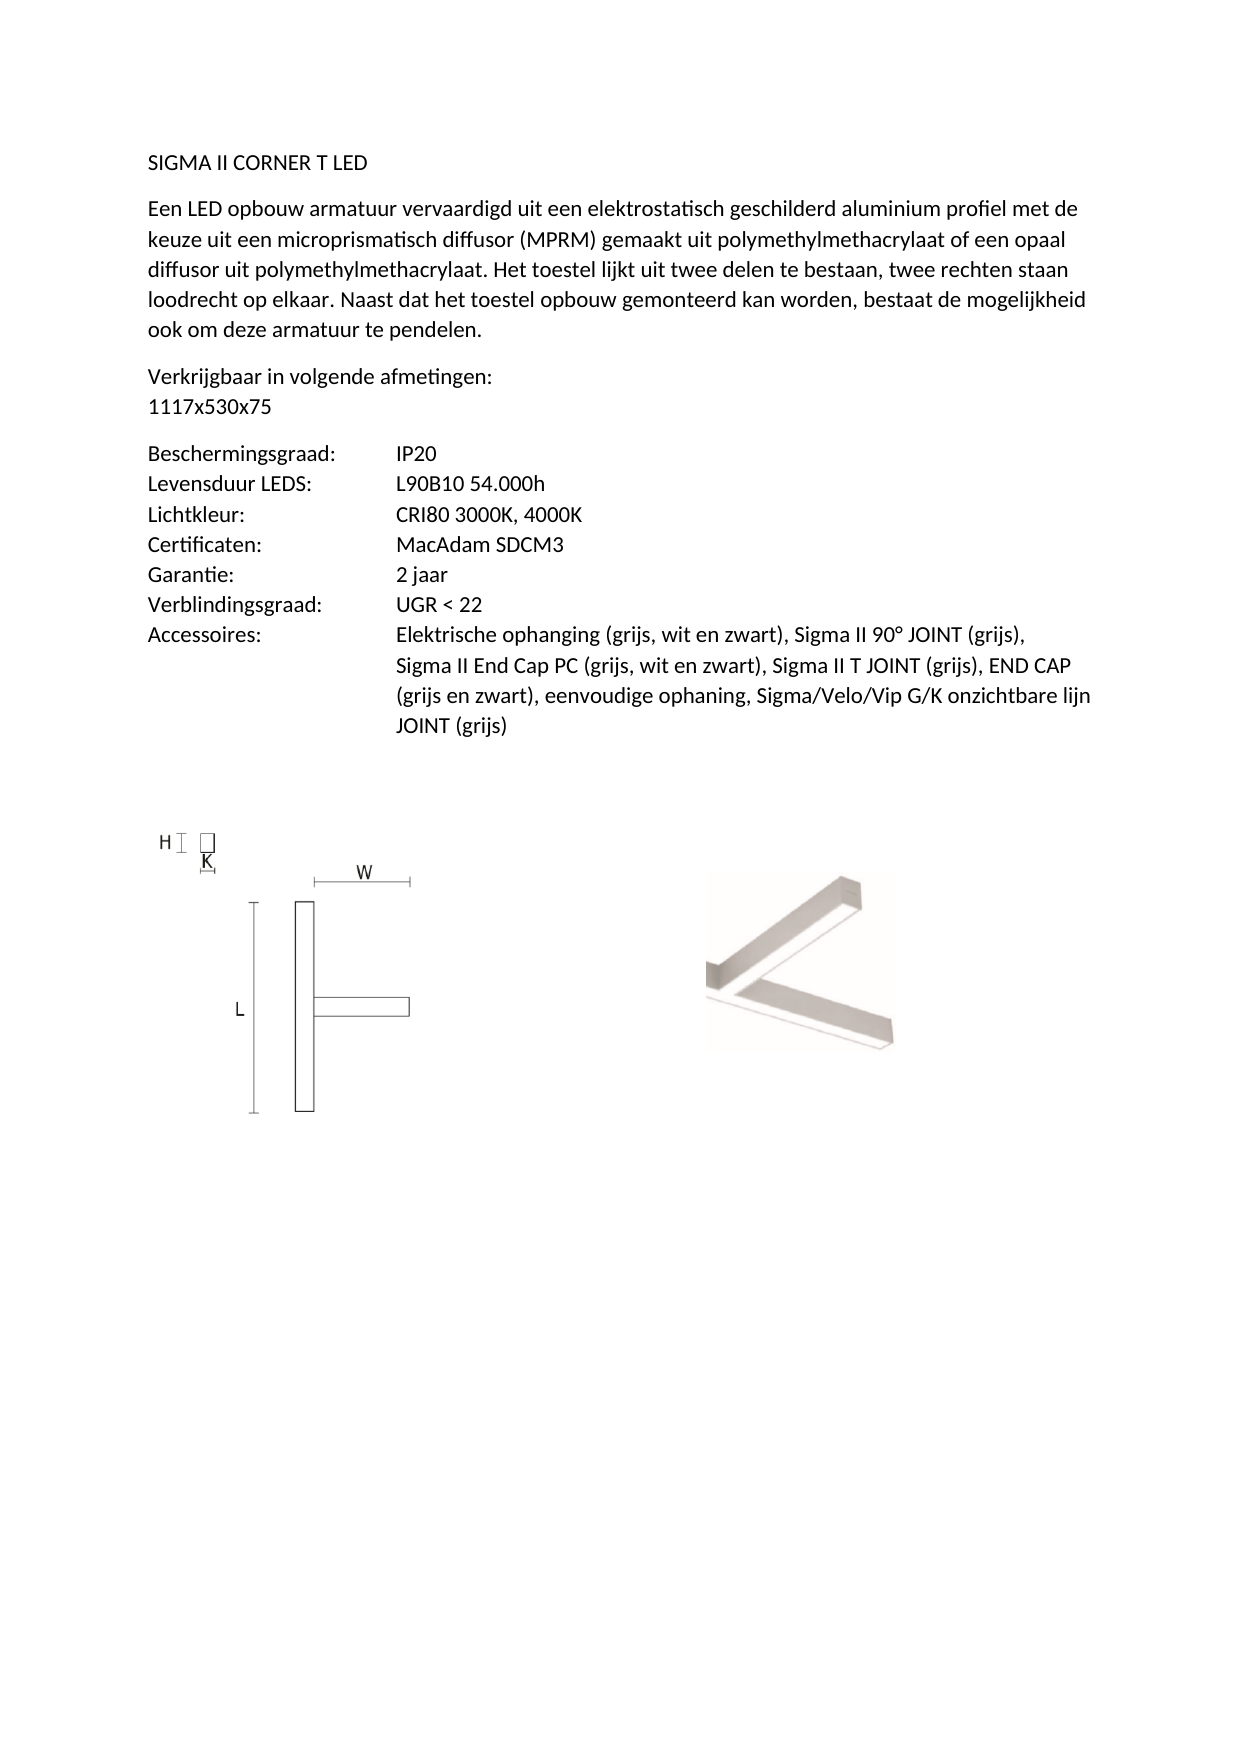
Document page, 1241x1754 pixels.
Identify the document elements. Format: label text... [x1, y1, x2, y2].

text Verkrijgbaar in volgende afmetingen: 1117x530x75 [148, 362, 1093, 420]
text Een LED opbouw armatuur vervaardigd uit een elektrostatisch geschilderd aluminium profiel met de keuze uit een microprismatisch diffusor (MPRM) gemaakt uit polymethylmethacrylaat of een opaal diffusor uit polymethylmethacrylaat. Het toestel lijkt uit twee delen te bestaan, twee rechten staan loodrecht op elkaar. Naast dat het toestel opbouw gemonteerd kan worden, bestaat de mogelijkheid ook om deze armatuur te pendelen. [148, 194, 1093, 343]
text SIGMA II CORNER T LED [148, 148, 1093, 176]
picture [147, 812, 448, 1135]
text Beschermingsgraad: IP20 Levensduur LEDS: L90B10 54.000h Lichtkleur: CRI80 3000K, 4000K Certificaten: MacAdam SDCM3 Garantie: 2 jaar Verblindingsgraad: UGR < 22 Accessoires: Elektrische ophanging (grijs, wit en zwart), Sigma II 90° JOINT (grijs), Sigma II End Cap PC (grijs, wit en zwart), Sigma II T JOINT (grijs), END CAP (grijs en zwart), eenvoudige ophaning, Sigma/Velo/Vip G/K onzichtbare lijn JOINT (grijs) [148, 439, 1093, 739]
picture [706, 871, 897, 1052]
